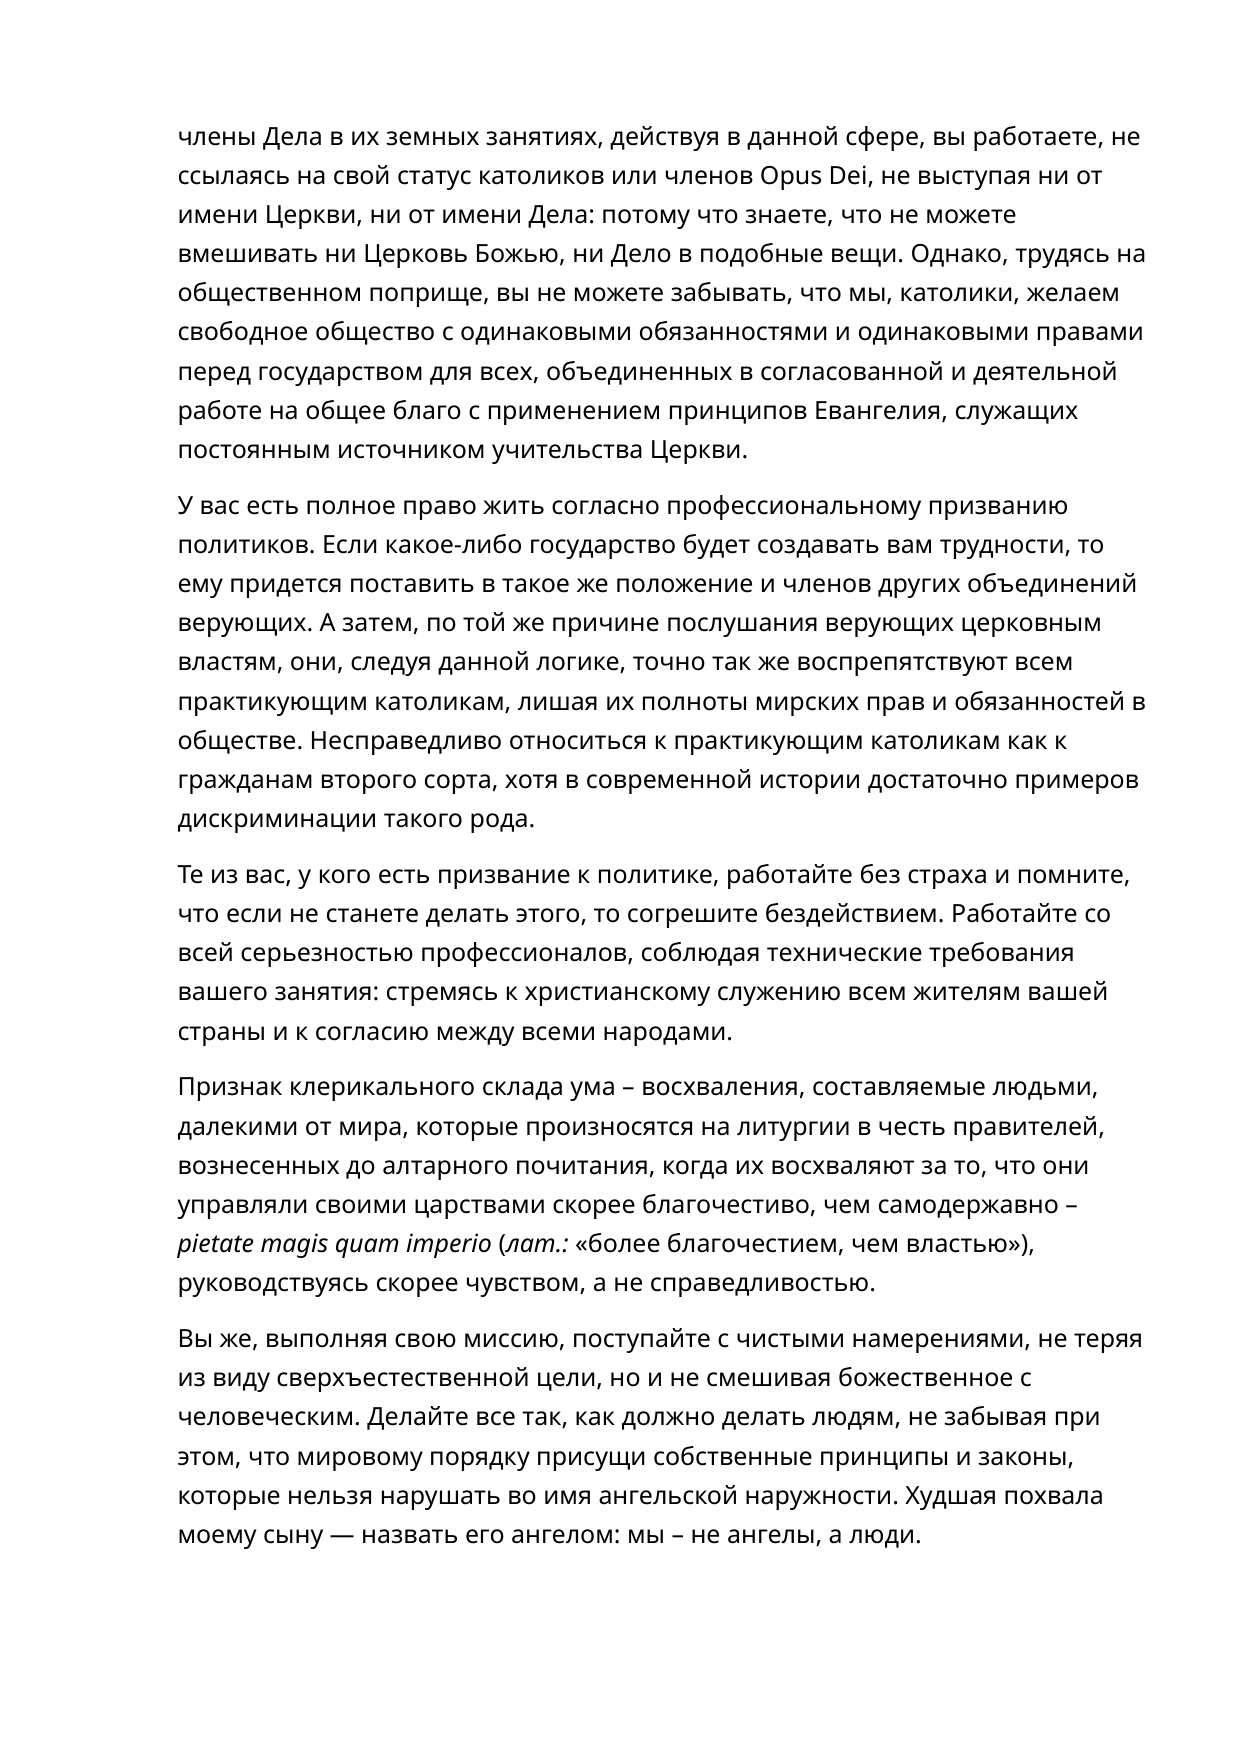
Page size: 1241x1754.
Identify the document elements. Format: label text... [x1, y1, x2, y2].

text Вы же, выполняя свою миссию, поступайте с чистыми намерениями, не теряя из виду сверхъестественной цели, но и не смешивая божественное с человеческим. Делайте все так, как должно делать людям, не забывая при этом, что мировому порядку присущи собственные принципы и законы, которые нельзя нарушать во имя ангельской наружности. Худшая похвала моему сыну — назвать его ангелом: мы – не ангелы, а люди. [177, 1321, 1152, 1551]
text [177, 118, 1152, 466]
text У вас есть полное право жить согласно профессиональному призванию политиков. Если какое-либо государство будет создавать вам трудности, то ему придется поставить в такое же положение и членов других объединений верующих. А затем, по той же причине послушания верующих церковным властям, они, следуя данной логике, точно так же воспрепятствуют всем практикующим католикам, лишая их полноты мирских прав и обязанностей в обществе. Несправедливо относиться к практикующим католикам как к гражданам второго сорта, хотя в современной истории достаточно примеров дискриминации такого рода. [177, 487, 1152, 835]
text Те из вас, у кого есть призвание к политике, работайте без страха и помните, что если не станете делать этого, то согрешите бездействием. Работайте со всей серьезностью профессионалов, соблюдая технические требования вашего занятия: стремясь к христианскому служению всем жителям вашей страны и к согласию между всеми народами. [177, 856, 1152, 1047]
text Признак клерикального склада ума – восхваления, составляемые людьми, далекими от мира, которые произносятся на литургии в честь правителей, вознесенных до алтарного почитания, когда их восхваляют за то, что они управляли своими царствами скорее благочестиво, чем самодержавно – pietate magis quam imperio (лат.: «более благочестием, чем властью»), руководствуясь скорее чувством, а не справедливостью. [177, 1069, 1152, 1299]
